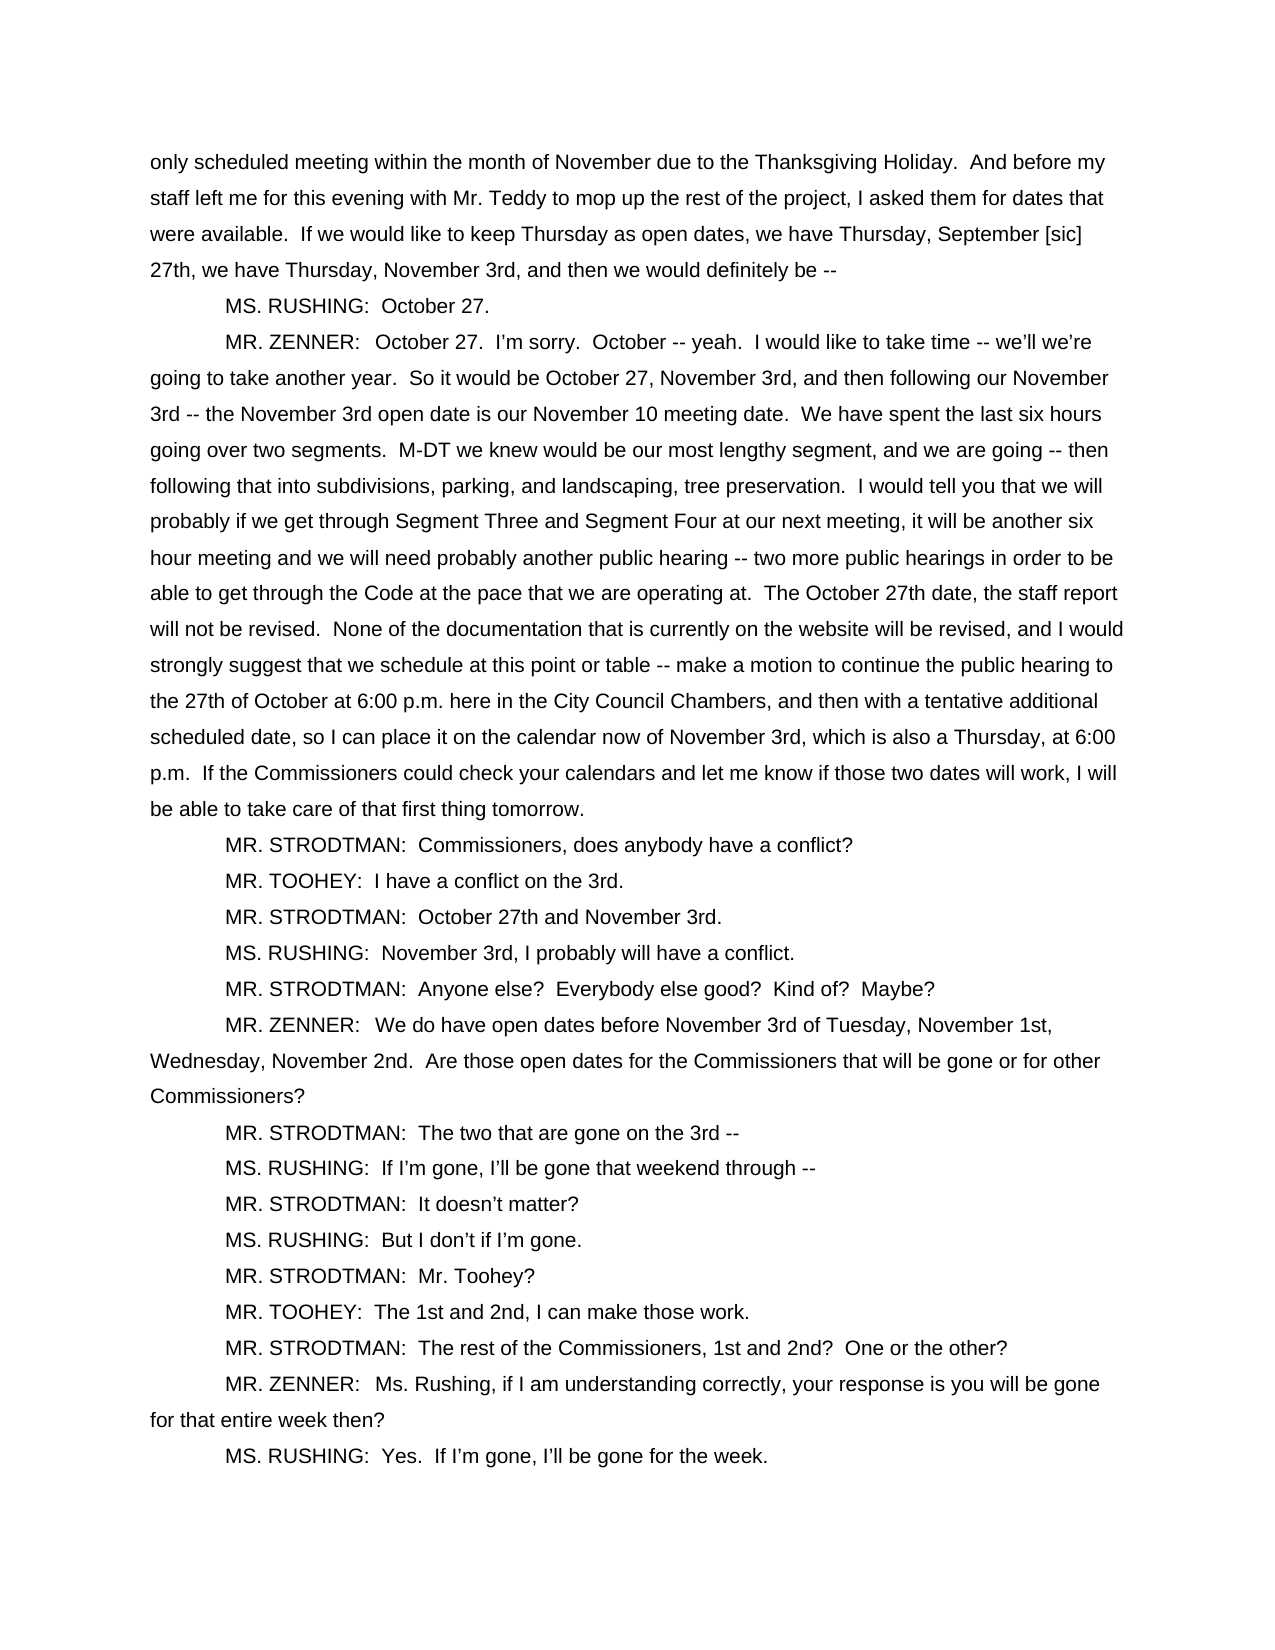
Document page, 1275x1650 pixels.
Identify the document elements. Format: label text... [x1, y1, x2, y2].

text MR. ZENNER: We do have open dates before November 3rd of Tuesday, November 1st, Wednesday, November 2nd. Are those open dates for the Commissioners that will be gone or for other Commissioners? [150, 1012, 1125, 1108]
text MR. STRODTMAN: It doesn’t matter? [150, 1192, 1125, 1216]
text MR. STRODTMAN: The rest of the Commissioners, 1st and 2nd? One or the other? [150, 1336, 1125, 1360]
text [150, 150, 1125, 282]
text MR. TOOHEY: I have a conflict on the 3rd. [150, 869, 1125, 893]
text MR. STRODTMAN: October 27th and November 3rd. [150, 905, 1125, 929]
text MR. STRODTMAN: Commissioners, does anybody have a conflict? [150, 833, 1125, 857]
text MR. ZENNER: Ms. Rushing, if I am understanding correctly, your response is you will be gone for that entire week then? [150, 1372, 1125, 1432]
text MS. RUSHING: But I don’t if I’m gone. [150, 1228, 1125, 1252]
text MR. STRODTMAN: The two that are gone on the 3rd -- [150, 1120, 1125, 1144]
text MR. STRODTMAN: Mr. Toohey? [150, 1264, 1125, 1288]
text MS. RUSHING: November 3rd, I probably will have a conflict. [150, 941, 1125, 964]
text MS. RUSHING: Yes. If I’m gone, I’ll be gone for the week. [150, 1444, 1125, 1468]
text MR. ZENNER: October 27. I’m sorry. October -- yeah. I would like to take time -- we’ll we’re going to take another year. So it would be October 27, November 3rd, and then following our November 3rd -- the November 3rd open date is our November 10 meeting date. We have spent the last six hours going over two segments. M-DT we knew would be our most lengthy segment, and we are going -- then following that into subdivisions, parking, and landscaping, tree preservation. I would tell you that we will probably if we get through Segment Three and Segment Four at our next meeting, it will be another six hour meeting and we will need probably another public hearing -- two more public hearings in order to be able to get through the Code at the pace that we are operating at. The October 27th date, the staff report will not be revised. None of the documentation that is currently on the website will be revised, and I would strongly suggest that we schedule at this point or table -- make a motion to continue the public hearing to the 27th of October at 6:00 p.m. here in the City Council Chambers, and then with a tentative additional scheduled date, so I can place it on the calendar now of November 3rd, which is also a Thursday, at 6:00 p.m. If the Commissioners could check your calendars and let me know if those two dates will work, I will be able to take care of that first thing tomorrow. [150, 330, 1125, 821]
text MS. RUSHING: If I’m gone, I’ll be gone that weekend through -- [150, 1156, 1125, 1180]
text MS. RUSHING: October 27. [150, 294, 1125, 318]
text MR. STRODTMAN: Anyone else? Everybody else good? Kind of? Maybe? [150, 977, 1125, 1001]
text MR. TOOHEY: The 1st and 2nd, I can make those work. [150, 1300, 1125, 1324]
